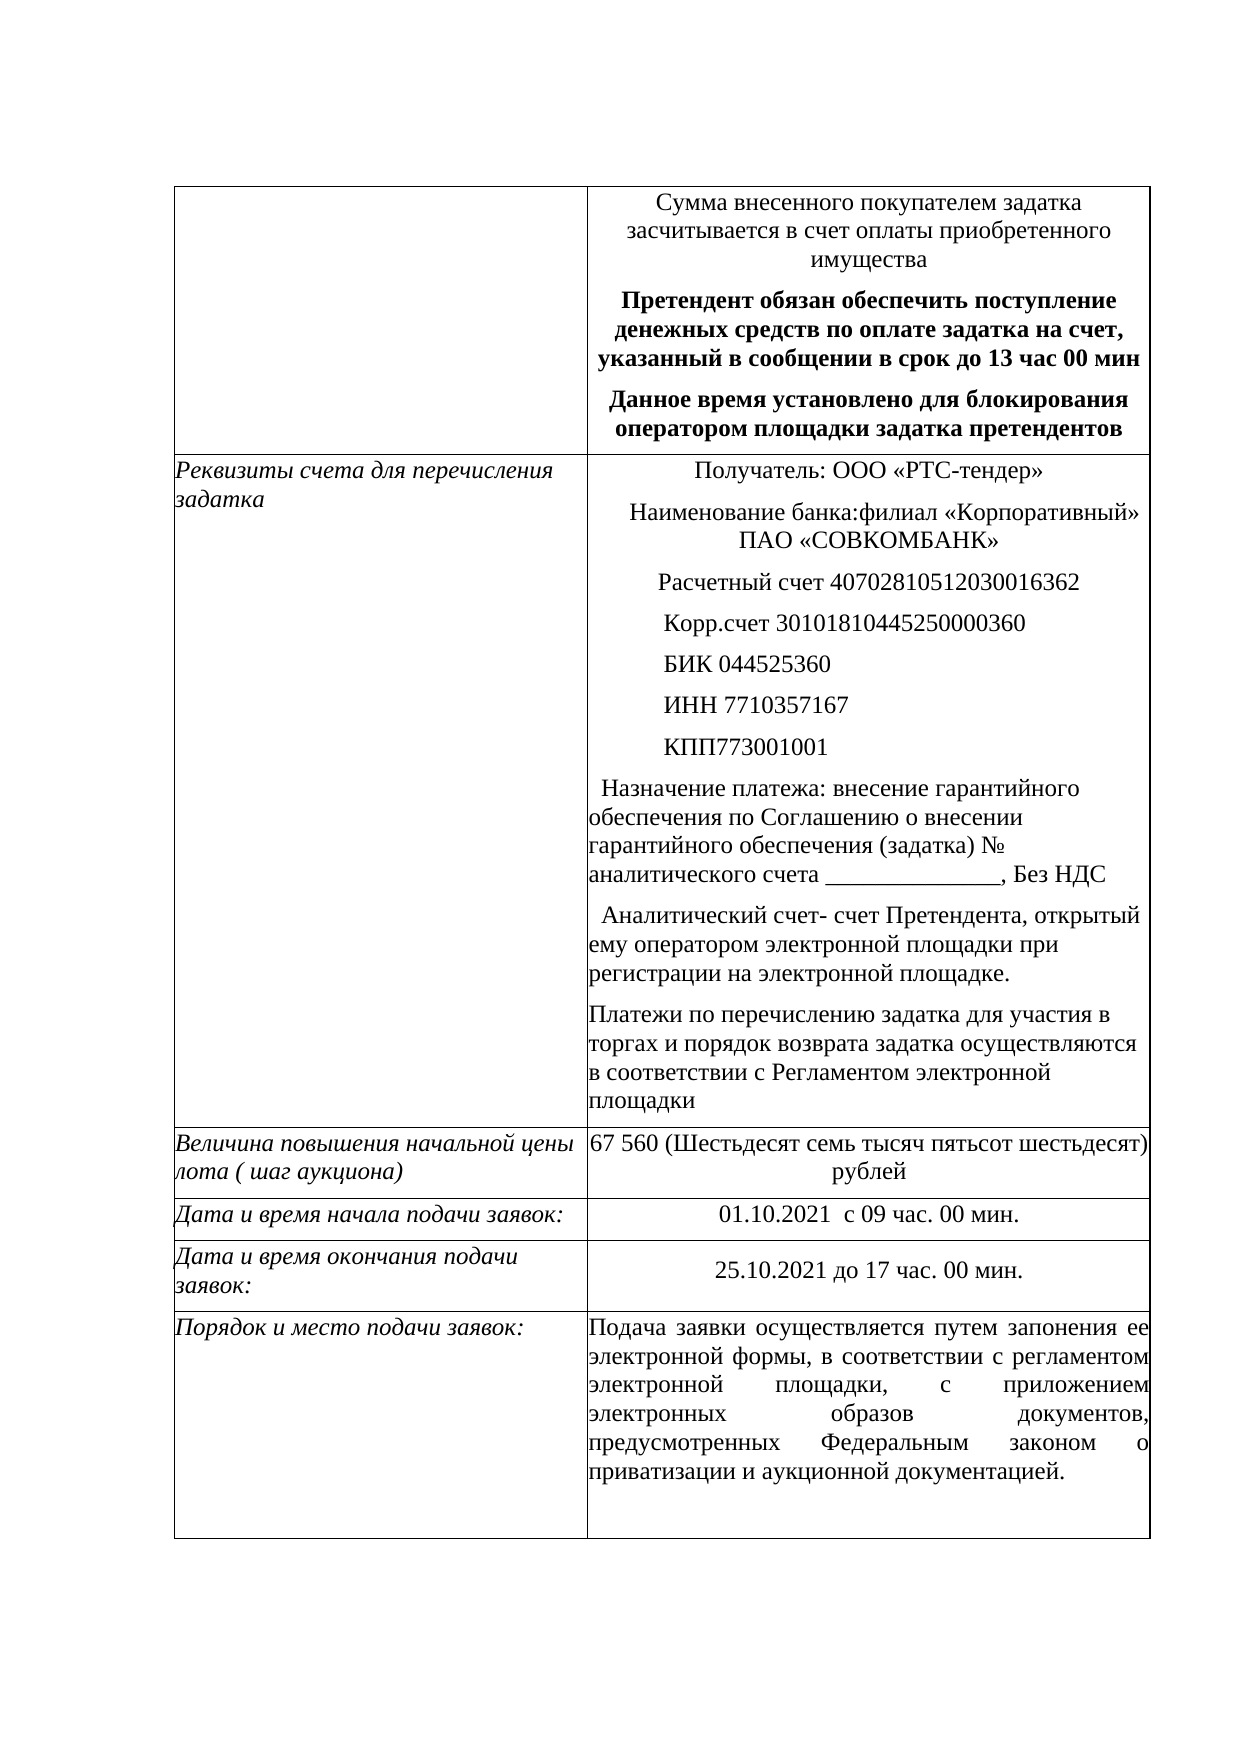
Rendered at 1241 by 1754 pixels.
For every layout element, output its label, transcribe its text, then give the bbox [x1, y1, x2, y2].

table_cell Порядок и место подачи заявок: [175, 1312, 587, 1538]
table_cell Получатель: ООО «РТС-тендер» Наименование банка:филиал «Корпоративный» ПАО «СОВКОМБАНК» Расчетный счет 40702810512030016362 Корр.счет 30101810445250000360 БИК 044525360 ИНН 7710357167 КПП773001001 Назначение платежа: внесение гарантийного обеспечения по Соглашению о внесении гарантийного обеспечения (задатка) № аналитического счета ______________, Без НДС Аналитический счет- счет Претендента, открытый ему оператором электронной площадки при регистрации на электронной площадке. Платежи по перечислению задатка для участия в торгах и порядок возврата задатка осуществляются в соответствии с Регламентом электронной площадки [588, 455, 1149, 1127]
table_cell Подача заявки осуществляется путем запонения ее электронной формы, в соответствии с регламентом электронной площадки, с приложением электронных образов документов, предусмотренных Федеральным законом о приватизации и аукционной документацией. [588, 1312, 1149, 1538]
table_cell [588, 187, 1149, 454]
table_cell Реквизиты счета для перечисления задатка [175, 455, 587, 1127]
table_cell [175, 187, 587, 454]
table_cell 25.10.2021 до 17 час. 00 мин. [588, 1241, 1149, 1311]
table_cell 67 560 (Шестьдесят семь тысяч пятьсот шестьдесят) рублей [588, 1128, 1149, 1198]
table_cell Дата и время окончания подачи заявок: [175, 1241, 587, 1311]
table_cell Дата и время начала подачи заявок: [175, 1199, 587, 1240]
table_cell Величина повышения начальной цены лота ( шаг аукциона) [175, 1128, 587, 1198]
table_cell 01.10.2021 с 09 час. 00 мин. [588, 1199, 1149, 1240]
